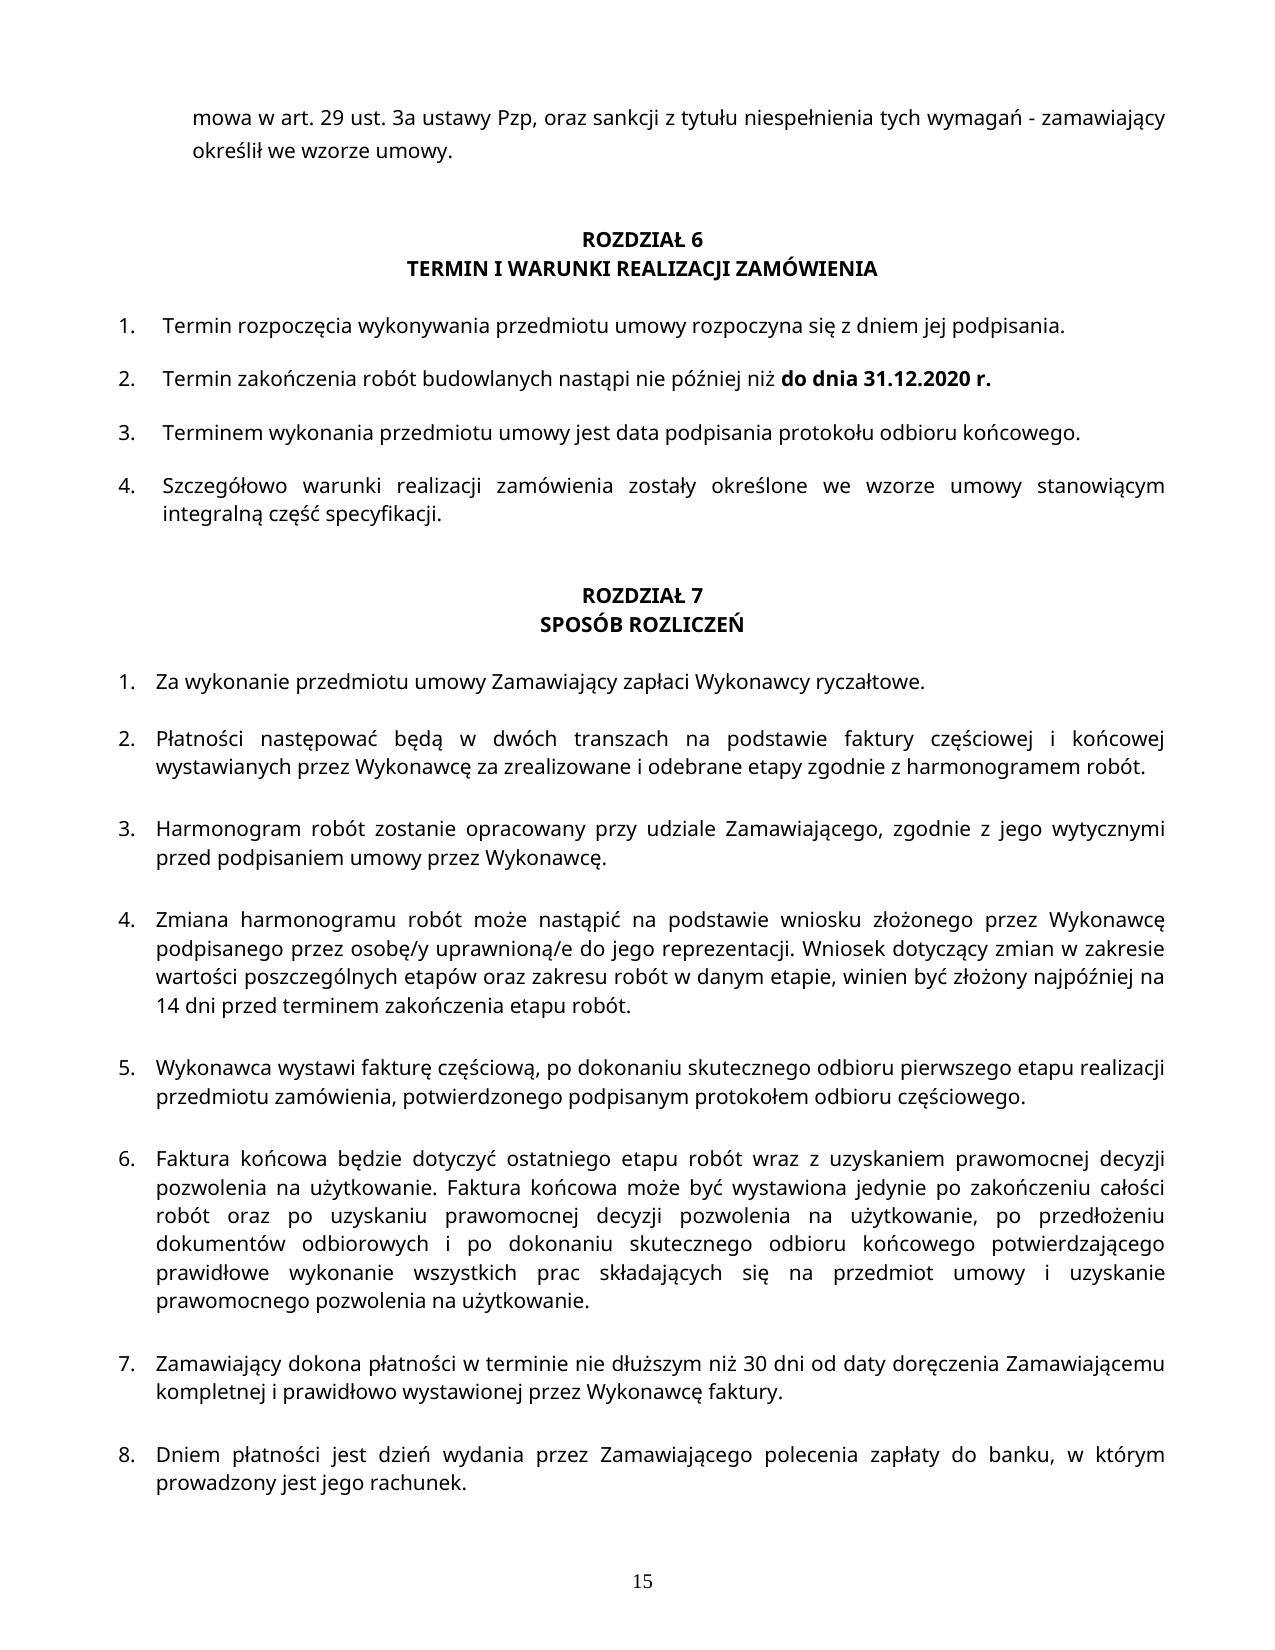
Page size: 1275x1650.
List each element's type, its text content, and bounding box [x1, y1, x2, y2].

list Za wykonanie przedmiotu umowy Zamawiający zapłaci Wykonawcy ryczałtowe. [118, 667, 1166, 695]
list Termin rozpoczęcia wykonywania przedmiotu umowy rozpoczyna się z dniem jej podpisania. [118, 311, 1166, 339]
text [162, 103, 1166, 164]
list Zamawiający dokona płatności w terminie nie dłuższym niż 30 dni od daty doręczenia Zamawiającemu kompletnej i prawidłowo wystawionej przez Wykonawcę faktury. [118, 1349, 1166, 1406]
list Szczegółowo warunki realizacji zamówienia zostały określone we wzorze umowy stanowiącym integralną część specyfikacji. [118, 471, 1166, 528]
list Płatności następować będą w dwóch transzach na podstawie faktury częściowej i końcowej wystawianych przez Wykonawcę za zrealizowane i odebrane etapy zgodnie z harmonogramem robót. [118, 724, 1166, 781]
list Zmiana harmonogramu robót może nastąpić na podstawie wniosku złożonego przez Wykonawcę podpisanego przez osobę/y uprawnioną/e do jego reprezentacji. Wniosek dotyczący zmian w zakresie wartości poszczególnych etapów oraz zakresu robót w danym etapie, winien być złożony najpóźniej na 14 dni przed terminem zakończenia etapu robót. [118, 906, 1166, 1019]
text TERMIN I WARUNKI REALIZACJI ZAMÓWIENIA [118, 254, 1166, 282]
text ROZDZIAŁ 6 [118, 226, 1166, 254]
list Harmonogram robót zostanie opracowany przy udziale Zamawiającego, zgodnie z jego wytycznymi przed podpisaniem umowy przez Wykonawcę. [118, 814, 1166, 871]
list Terminem wykonania przedmiotu umowy jest data podpisania protokołu odbioru końcowego. [118, 418, 1166, 446]
list Faktura końcowa będzie dotyczyć ostatniego etapu robót wraz z uzyskaniem prawomocnej decyzji pozwolenia na użytkowanie. Faktura końcowa może być wystawiona jedynie po zakończeniu całości robót oraz po uzyskaniu prawomocnej decyzji pozwolenia na użytkowanie, po przedłożeniu dokumentów odbiorowych i po dokonaniu skutecznego odbioru końcowego potwierdzającego prawidłowe wykonanie wszystkich prac składających się na przedmiot umowy i uzyskanie prawomocnego pozwolenia na użytkowanie. [118, 1144, 1166, 1315]
list Termin zakończenia robót budowlanych nastąpi nie później niż do dnia 31.12.2020 r. [118, 364, 1166, 393]
text SPOSÓB ROZLICZEŃ [118, 610, 1166, 638]
list Wykonawca wystawi fakturę częściową, po dokonaniu skutecznego odbioru pierwszego etapu realizacji przedmiotu zamówienia, potwierdzonego podpisanym protokołem odbioru częściowego. [118, 1053, 1166, 1110]
list Dniem płatności jest dzień wydania przez Zamawiającego polecenia zapłaty do banku, w którym prowadzony jest jego rachunek. [118, 1440, 1166, 1497]
text ROZDZIAŁ 7 [118, 581, 1166, 610]
